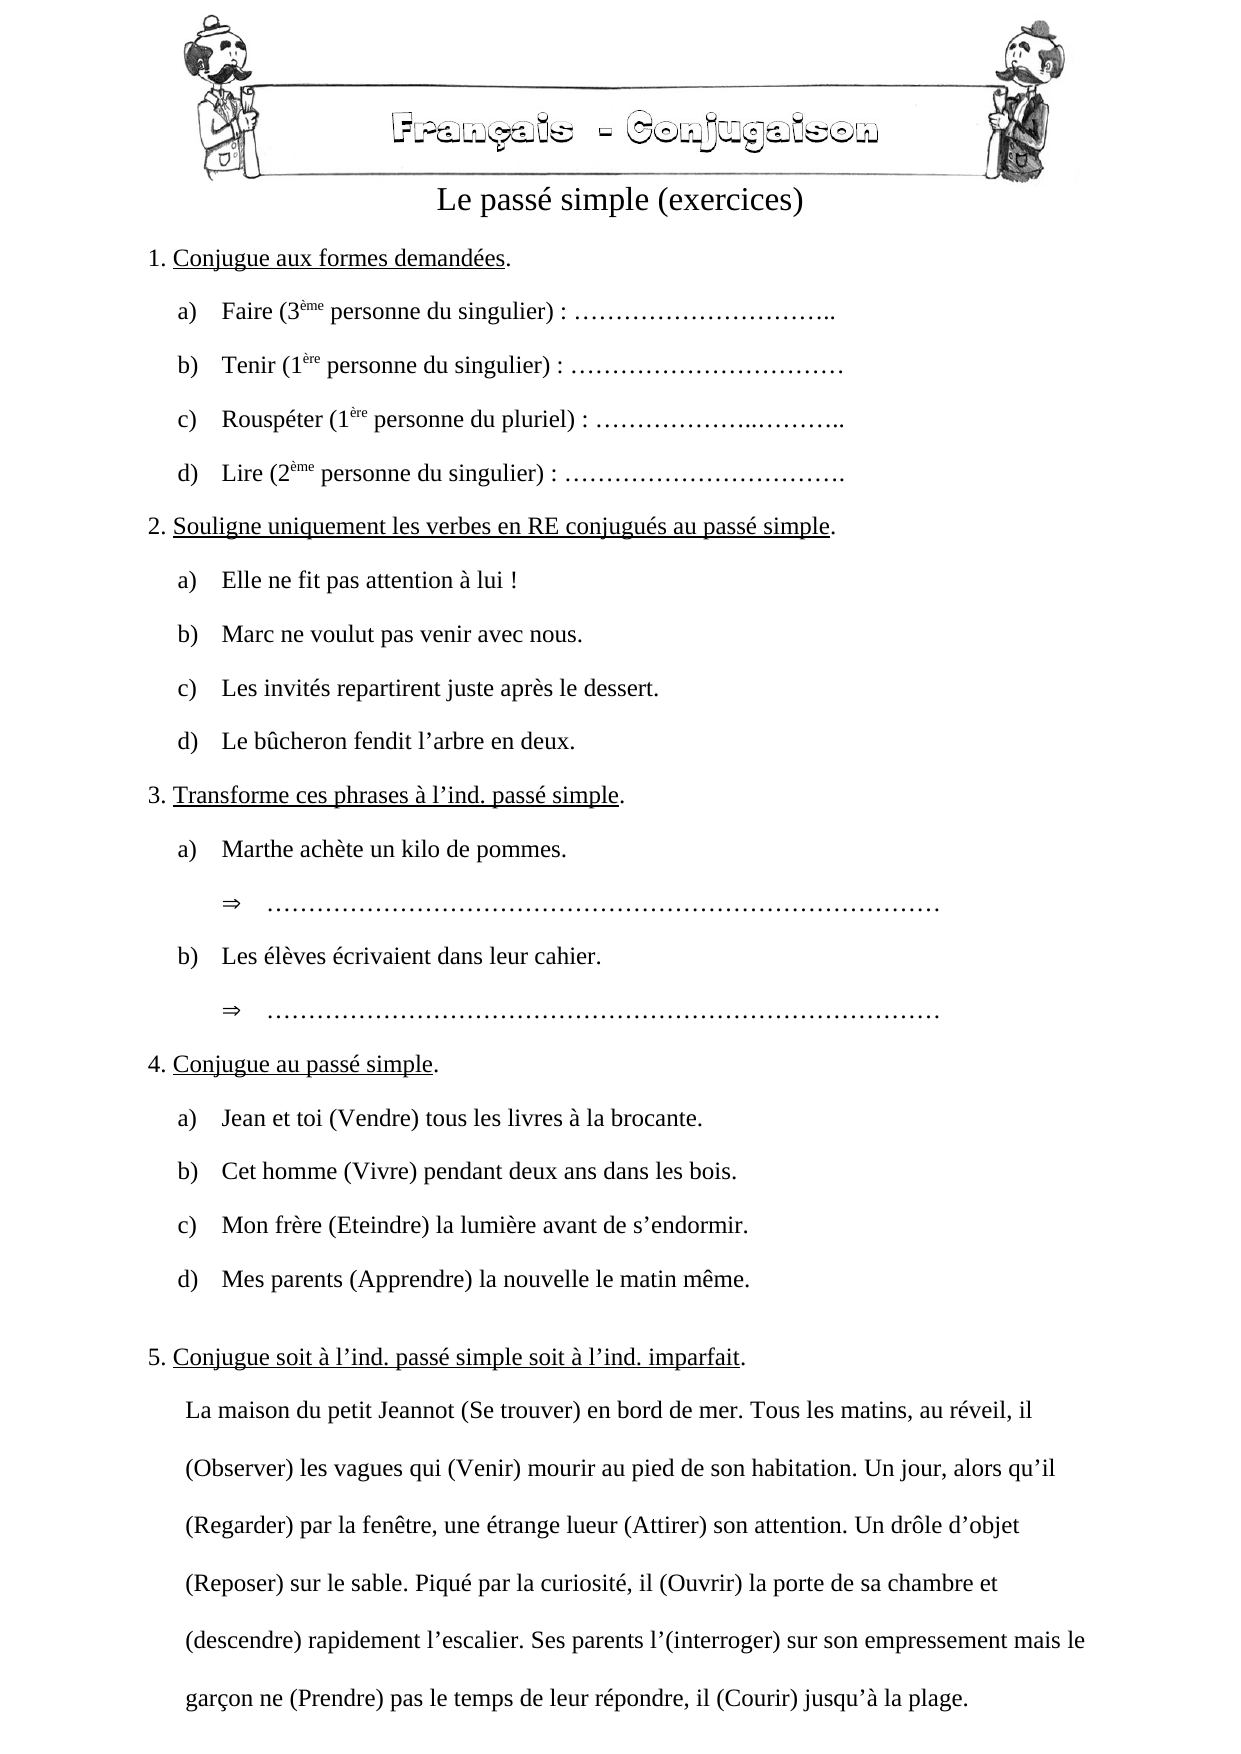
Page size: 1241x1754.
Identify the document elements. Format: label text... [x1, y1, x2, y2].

title Le passé simple (exercices) [148, 179, 1093, 218]
text 1. Conjugue aux formes demandées. [148, 243, 1093, 271]
list Les élèves écrivaient dans leur cahier. [177, 941, 1093, 970]
list ……………………………………………………………………… [215, 888, 1093, 916]
list Tenir (1ère personne du singulier) : …………………………… [177, 350, 1093, 379]
list Le bûcheron fendit l’arbre en deux. [177, 726, 1093, 755]
list Marc ne voulut pas venir avec nous. [177, 619, 1093, 648]
list Rouspéter (1ère personne du pluriel) : ………………..……….. [177, 404, 1093, 433]
list Lire (2ème personne du singulier) : ……………………………. [177, 458, 1093, 486]
text La maison du petit Jeannot (Se trouver) en bord de mer. Tous les matins, au réveil, il (Observer) les vagues qui (Venir) mourir au pied de son habitation. Un jour, alors qu’il (Regarder) par la fenêtre, une étrange lueur (Attirer) son attention. Un drôle d’objet (Reposer) sur le sable. Piqué par la curiosité, il (Ouvrir) la porte de sa chambre et (descendre) rapidement l’escalier. Ses parents l’(interroger) sur son empressement mais le garçon ne (Prendre) pas le temps de leur répondre, il (Courir) jusqu’à la plage. [185, 1395, 1093, 1712]
list Les invités repartirent juste après le dessert. [177, 673, 1093, 701]
text 3. Transforme ces phrases à l’ind. passé simple. [148, 780, 1093, 809]
list Marthe achète un kilo de pommes. [177, 834, 1093, 863]
list ……………………………………………………………………… [215, 995, 1093, 1024]
list Mon frère (Eteindre) la lumière avant de s’endormir. [177, 1210, 1093, 1239]
list Elle ne fit pas attention à lui ! [177, 565, 1093, 594]
text 4. Conjugue au passé simple. [148, 1049, 1093, 1078]
text 5. Conjugue soit à l’ind. passé simple soit à l’ind. imparfait. [148, 1342, 1093, 1370]
text 2. Souligne uniquement les verbes en RE conjugués au passé simple. [148, 511, 1093, 540]
list Mes parents (Apprendre) la nouvelle le matin même. [177, 1264, 1093, 1293]
list Jean et toi (Vendre) tous les livres à la brocante. [177, 1103, 1093, 1131]
picture [146, 2, 1093, 209]
list Faire (3ème personne du singulier) : ………………………….. [177, 296, 1093, 325]
list Cet homme (Vivre) pendant deux ans dans les bois. [177, 1156, 1093, 1185]
